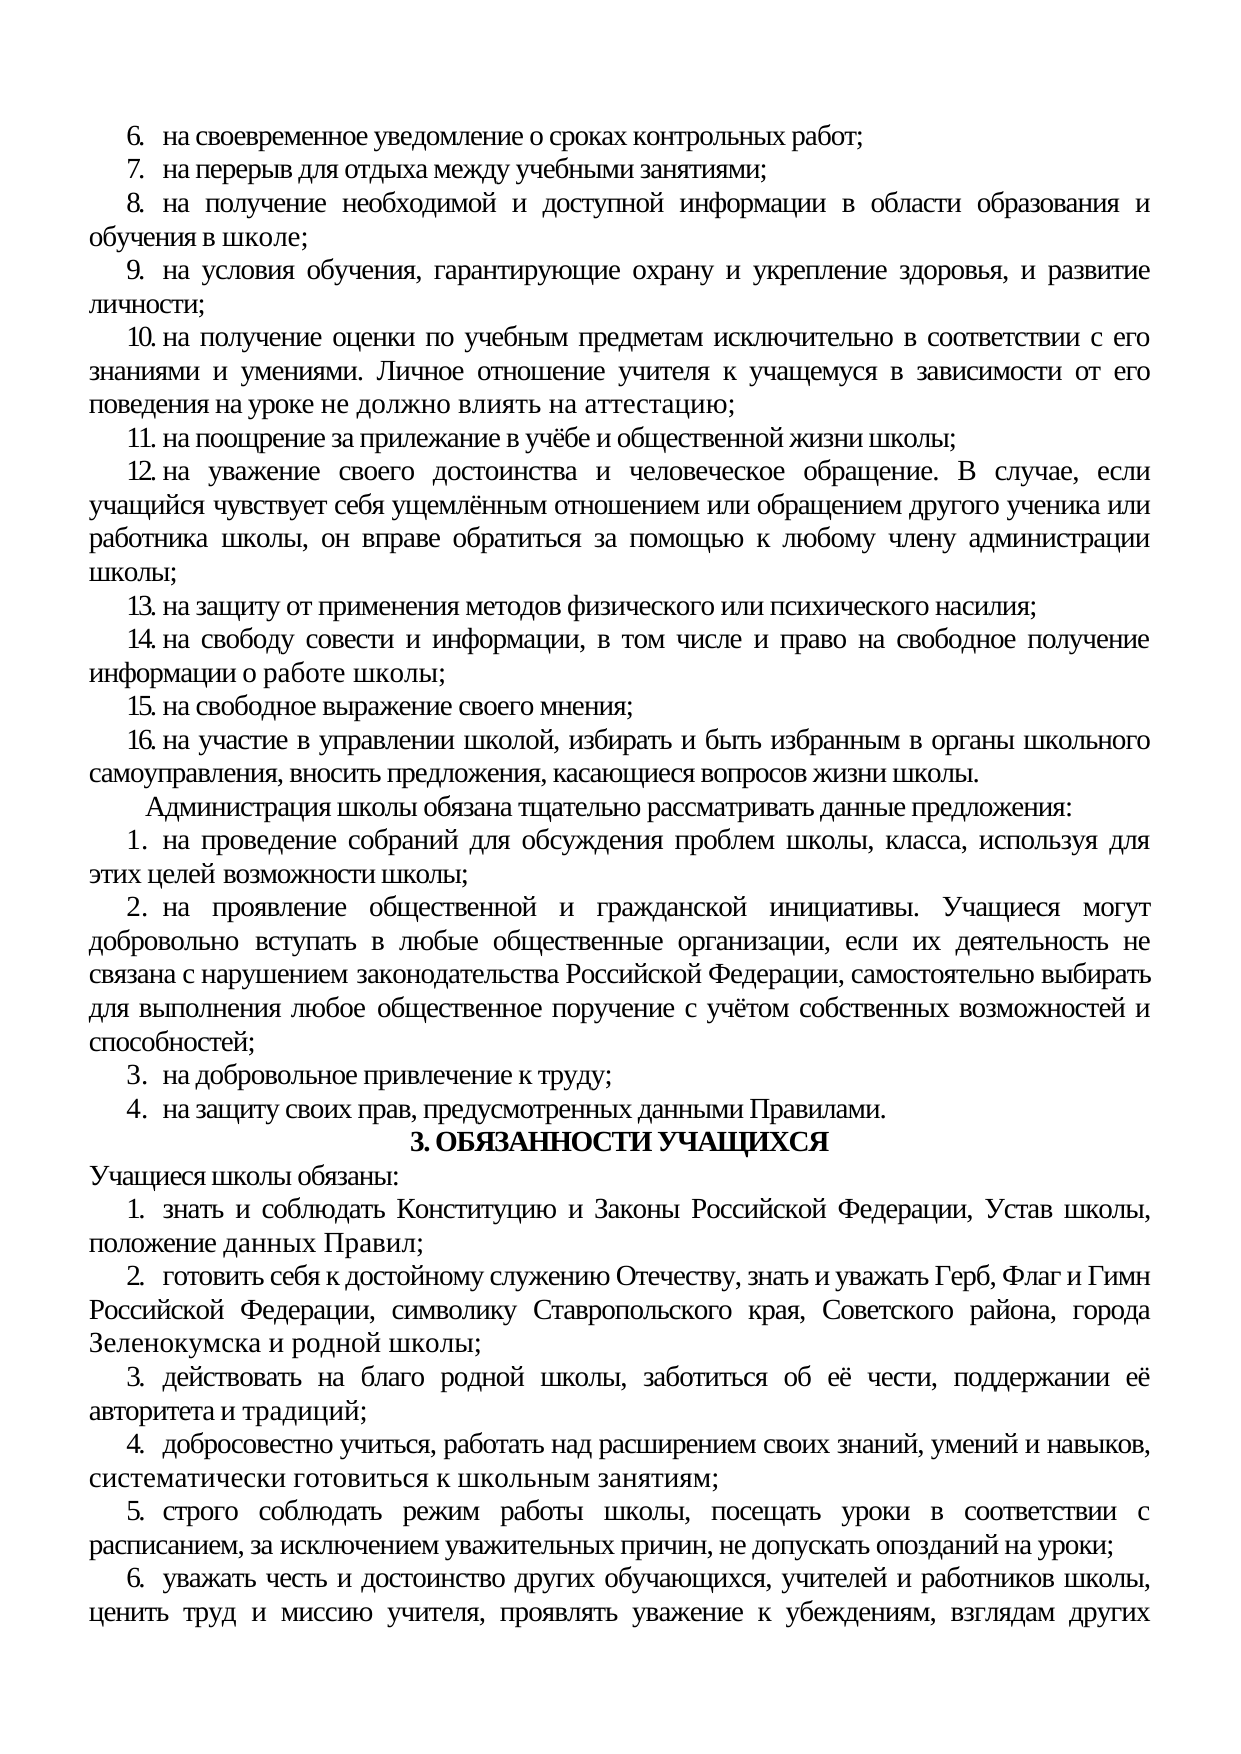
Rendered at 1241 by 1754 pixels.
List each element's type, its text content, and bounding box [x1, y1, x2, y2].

list добросовестно учиться, работать над расширением своих знаний, умений и навыков, систематически готовиться к школьным занятиям; [89, 1426, 1152, 1493]
list на получение оценки по учебным предметам исключительно в соответствии с его знаниями и умениями. Личное отношение учителя к учащемуся в зависимости от его поведения на уроке не должно влиять на аттестацию; [89, 319, 1152, 420]
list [89, 1560, 1152, 1627]
list на поощрение за прилежание в учёбе и общественной жизни школы; [89, 420, 1152, 453]
list на своевременное уведомление о сроках контрольных работ; [89, 118, 1152, 152]
list на защиту своих прав, предусмотренных данными Правилами. [89, 1091, 1152, 1124]
list на проявление общественной и гражданской инициативы. Учащиеся могут добровольно вступать в любые общественные организации, если их деятельность не связана с нарушением законодательства Российской Федерации, самостоятельно выбирать для выполнения любое общественное поручение с учётом собственных возможностей и способностей; [89, 889, 1152, 1057]
list действовать на благо родной школы, заботиться об её чести, поддержании её авторитета и традиций; [89, 1359, 1152, 1426]
list на перерыв для отдыха между учебными занятиями; [89, 152, 1152, 185]
list на условия обучения, гарантирующие охрану и укрепление здоровья, и развитие личности; [89, 252, 1152, 319]
list знать и соблюдать Конституцию и Законы Российской Федерации, Устав школы, положение данных Правил; [89, 1191, 1152, 1258]
list на свободу совести и информации, в том числе и право на свободное получение информации о работе школы; [89, 621, 1152, 688]
list на добровольное привлечение к труду; [89, 1057, 1152, 1091]
list на участие в управлении школой, избирать и быть избранным в органы школьного самоуправления, вносить предложения, касающиеся вопросов жизни школы. [89, 722, 1152, 789]
list на защиту от применения методов физического или психического насилия; [89, 588, 1152, 621]
text Учащиеся школы обязаны: [89, 1158, 1152, 1191]
list на проведение собраний для обсуждения проблем школы, класса, используя для этих целей возможности школы; [89, 822, 1152, 889]
text Администрация школы обязана тщательно рассматривать данные предложения: [89, 789, 1152, 822]
list на свободное выражение своего мнения; [89, 688, 1152, 722]
text 3. ОБЯЗАННОСТИ УЧАЩИХСЯ [89, 1124, 1152, 1158]
list на уважение своего достоинства и человеческое обращение. В случае, если учащийся чувствует себя ущемлённым отношением или обращением другого ученика или работника школы, он вправе обратиться за помощью к любому члену администрации школы; [89, 453, 1152, 588]
list на получение необходимой и доступной информации в области образования и обучения в школе; [89, 185, 1152, 252]
list готовить себя к достойному служению Отечеству, знать и уважать Герб, Флаг и Гимн Российской Федерации, символику Ставропольского края, Советского района, города Зеленокумска и родной школы; [89, 1258, 1152, 1359]
list строго соблюдать режим работы школы, посещать уроки в соответствии с расписанием, за исключением уважительных причин, не допускать опозданий на уроки; [89, 1493, 1152, 1560]
